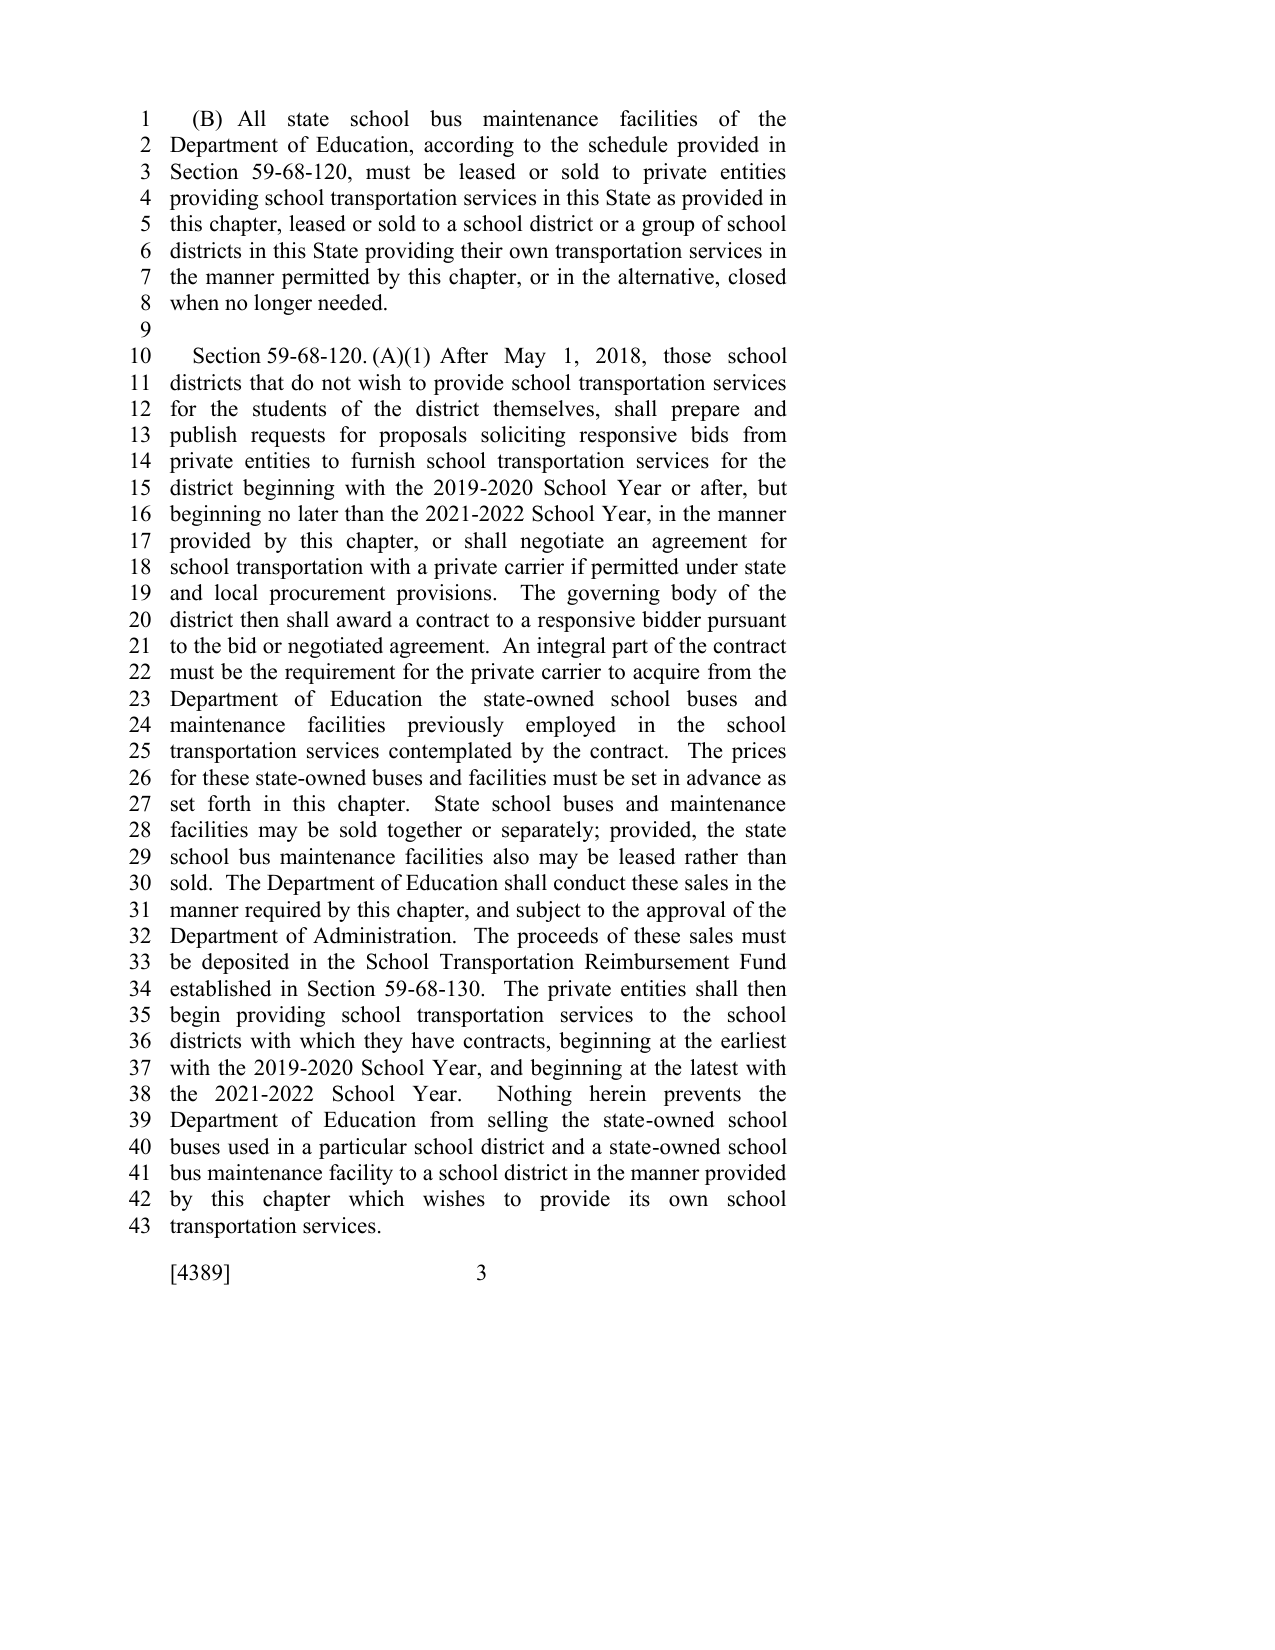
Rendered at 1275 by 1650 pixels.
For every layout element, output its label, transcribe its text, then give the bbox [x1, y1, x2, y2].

text (B) All state school bus maintenance facilities of the Department of Education, according to the schedule provided in Section 59-68-120, must be leased or sold to private entities providing school transportation services in this State as provided in this chapter, leased or sold to a school district or a group of school districts in this State providing their own transportation services in the manner permitted by this chapter, or in the alternative, closed when no longer needed. [169, 105, 787, 316]
text Section 59-68-120. (A)(1) After May 1, 2018, those school districts that do not wish to provide school transportation services for the students of the district themselves, shall prepare and publish requests for proposals soliciting responsive bids from private entities to furnish school transportation services for the district beginning with the 2019-2020 School Year or after, but beginning no later than the 2021-2022 School Year, in the manner provided by this chapter, or shall negotiate an agreement for school transportation with a private carrier if permitted under state and local procurement provisions. The governing body of the district then shall award a contract to a responsive bidder pursuant to the bid or negotiated agreement. An integral part of the contract must be the requirement for the private carrier to acquire from the Department of Education the state-owned school buses and maintenance facilities previously employed in the school transportation services contemplated by the contract. The prices for these state-owned buses and facilities must be set in advance as set forth in this chapter. State school buses and maintenance facilities may be sold together or separately; provided, the state school bus maintenance facilities also may be leased rather than sold. The Department of Education shall conduct these sales in the manner required by this chapter, and subject to the approval of the Department of Administration. The proceeds of these sales must be deposited in the School Transportation Reimbursement Fund established in Section 59-68-130. The private entities shall then begin providing school transportation services to the school districts with which they have contracts, beginning at the earliest with the 2019-2020 School Year, and beginning at the latest with the 2021-2022 School Year. Nothing herein prevents the Department of Education from selling the state-owned school buses used in a particular school district and a state-owned school bus maintenance facility to a school district in the manner provided by this chapter which wishes to provide its own school transportation services. [169, 342, 787, 1238]
